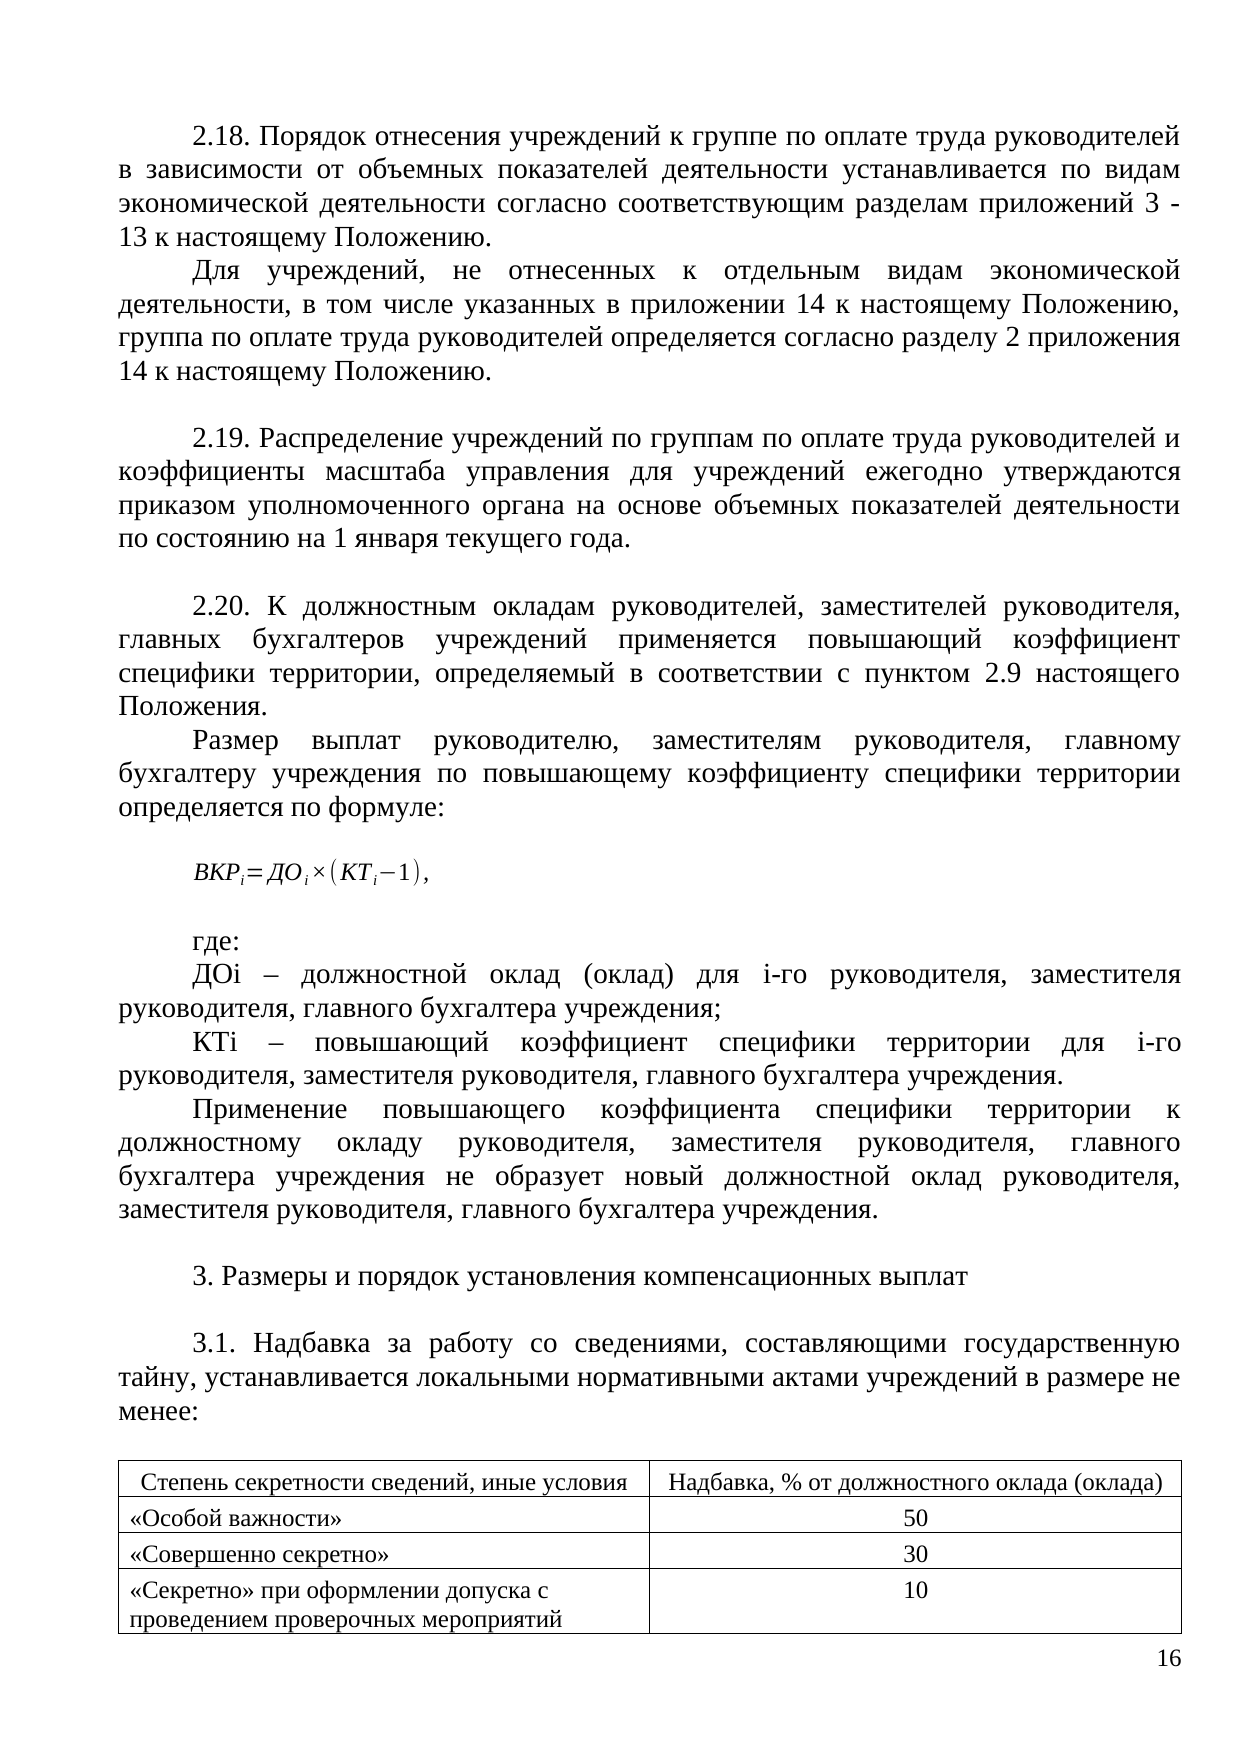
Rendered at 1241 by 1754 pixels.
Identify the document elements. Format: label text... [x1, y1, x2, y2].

text Для учреждений, не отнесенных к отдельным видам экономической деятельности, в том числе указанных в приложении 14 к настоящему Положению, группа по оплате труда руководителей определяется согласно разделу 2 приложения 14 к настоящему Положению. [118, 252, 1181, 386]
text ДОi – должностной оклад (оклад) для i-го руководителя, заместителя руководителя, главного бухгалтера учреждения; [118, 957, 1181, 1024]
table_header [119, 1461, 649, 1496]
text КТi – повышающий коэффициент специфики территории для i-го руководителя, заместителя руководителя, главного бухгалтера учреждения. [118, 1024, 1181, 1091]
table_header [650, 1461, 1181, 1496]
text 2.19. Распределение учреждений по группам по оплате труда руководителей и коэффициенты масштаба управления для учреждений ежегодно утверждаются приказом уполномоченного органа на основе объемных показателей деятельности по состоянию на 1 января текущего года. [118, 420, 1181, 554]
text 2.18. Порядок отнесения учреждений к группе по оплате труда руководителей в зависимости от объемных показателей деятельности устанавливается по видам экономической деятельности согласно соответствующим разделам приложений 3 - 13 к настоящему Положению. [118, 118, 1181, 252]
table_cell 10 [650, 1569, 1181, 1633]
table_cell 30 [650, 1533, 1181, 1568]
text где: [118, 923, 1181, 957]
text Применение повышающего коэффициента специфики территории к должностному окладу руководителя, заместителя руководителя, главного бухгалтера учреждения не образует новый должностной оклад руководителя, заместителя руководителя, главного бухгалтера учреждения. [118, 1091, 1181, 1225]
table_cell «Особой важности» [119, 1497, 649, 1532]
table_cell 50 [650, 1497, 1181, 1532]
text 2.20. К должностным окладам руководителей, заместителей руководителя, главных бухгалтеров учреждений применяется повышающий коэффициент специфики территории, определяемый в соответствии с пунктом 2.9 настоящего Положения. [118, 588, 1181, 722]
table_cell «Секретно» при оформлении допуска с проведением проверочных мероприятий [119, 1569, 649, 1633]
text Размер выплат руководителю, заместителям руководителя, главному бухгалтеру учреждения по повышающему коэффициенту специфики территории определяется по формуле: [118, 722, 1181, 822]
subtitle 3. Размеры и порядок установления компенсационных выплат [118, 1258, 1181, 1292]
table_cell «Совершенно секретно» [119, 1533, 649, 1568]
text 3.1. Надбавка за работу со сведениями, составляющими государственную тайну, устанавливается локальными нормативными актами учреждений в размере не менее: [118, 1326, 1181, 1426]
